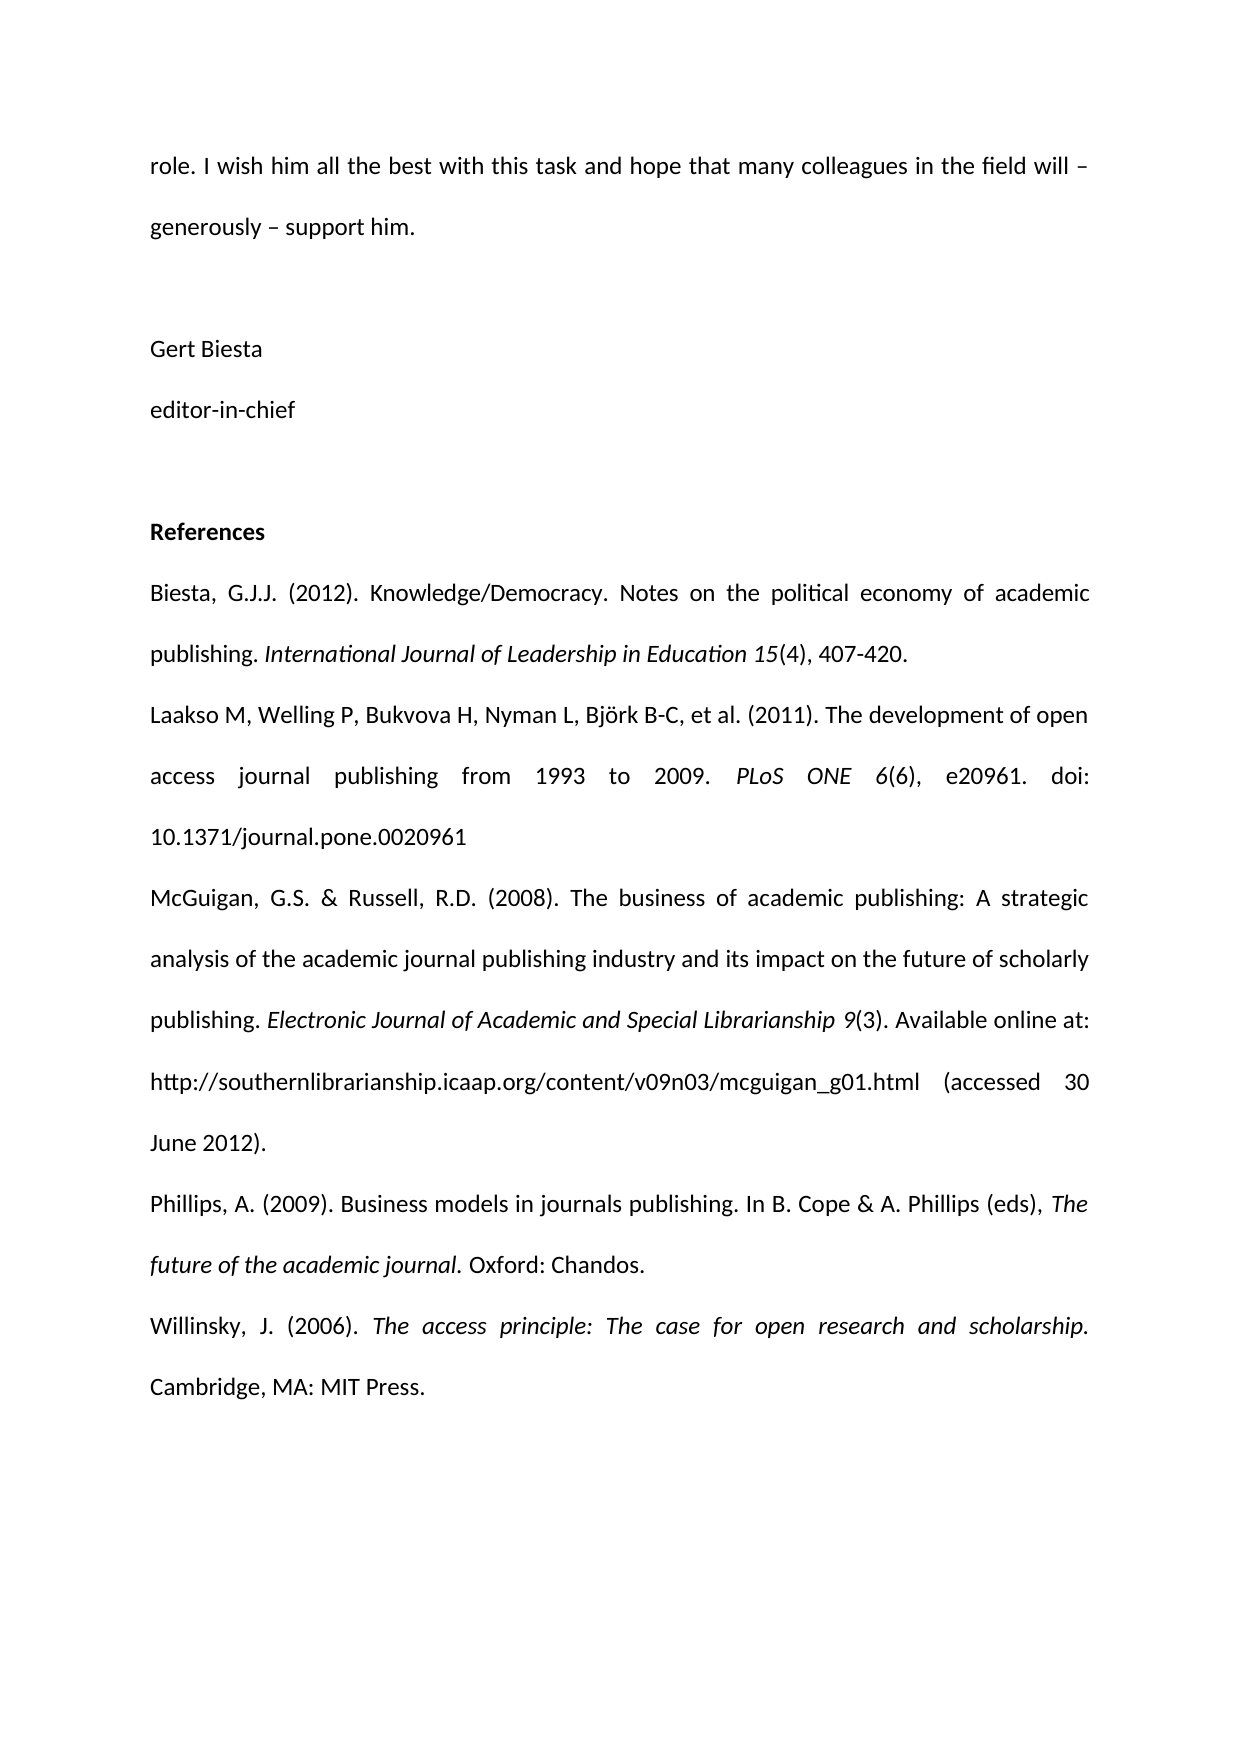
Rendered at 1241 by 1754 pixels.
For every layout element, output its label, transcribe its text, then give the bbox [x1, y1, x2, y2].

text editor-in-chief [150, 394, 1090, 425]
text References [150, 516, 1090, 547]
text Gert Biesta [150, 333, 1090, 364]
text McGuigan, G.S. & Russell, R.D. (2008). The business of academic publishing: A strategic analysis of the academic journal publishing industry and its impact on the future of scholarly publishing. Electronic Journal of Academic and Special Librarianship 9(3). Available online at: http://southernlibrarianship.icaap.org/content/v09n03/mcguigan_g01.html (accessed 30 June 2012). [150, 882, 1090, 1157]
text Biesta, G.J.J. (2012). Knowledge/Democracy. Notes on the political economy of academic publishing. International Journal of Leadership in Education 15(4), 407-420. [150, 577, 1090, 669]
text Willinsky, J. (2006). The access principle: The case for open research and scholarship. Cambridge, MA: MIT Press. [150, 1310, 1090, 1401]
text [150, 150, 1090, 242]
text Phillips, A. (2009). Business models in journals publishing. In B. Cope & A. Phillips (eds), The future of the academic journal. Oxford: Chandos. [150, 1188, 1090, 1279]
text Laakso M, Welling P, Bukvova H, Nyman L, Björk B-C, et al. (2011). The development of open access journal publishing from 1993 to 2009. PLoS ONE 6(6), e20961. doi: 10.1371/journal.pone.0020961 [150, 699, 1090, 852]
